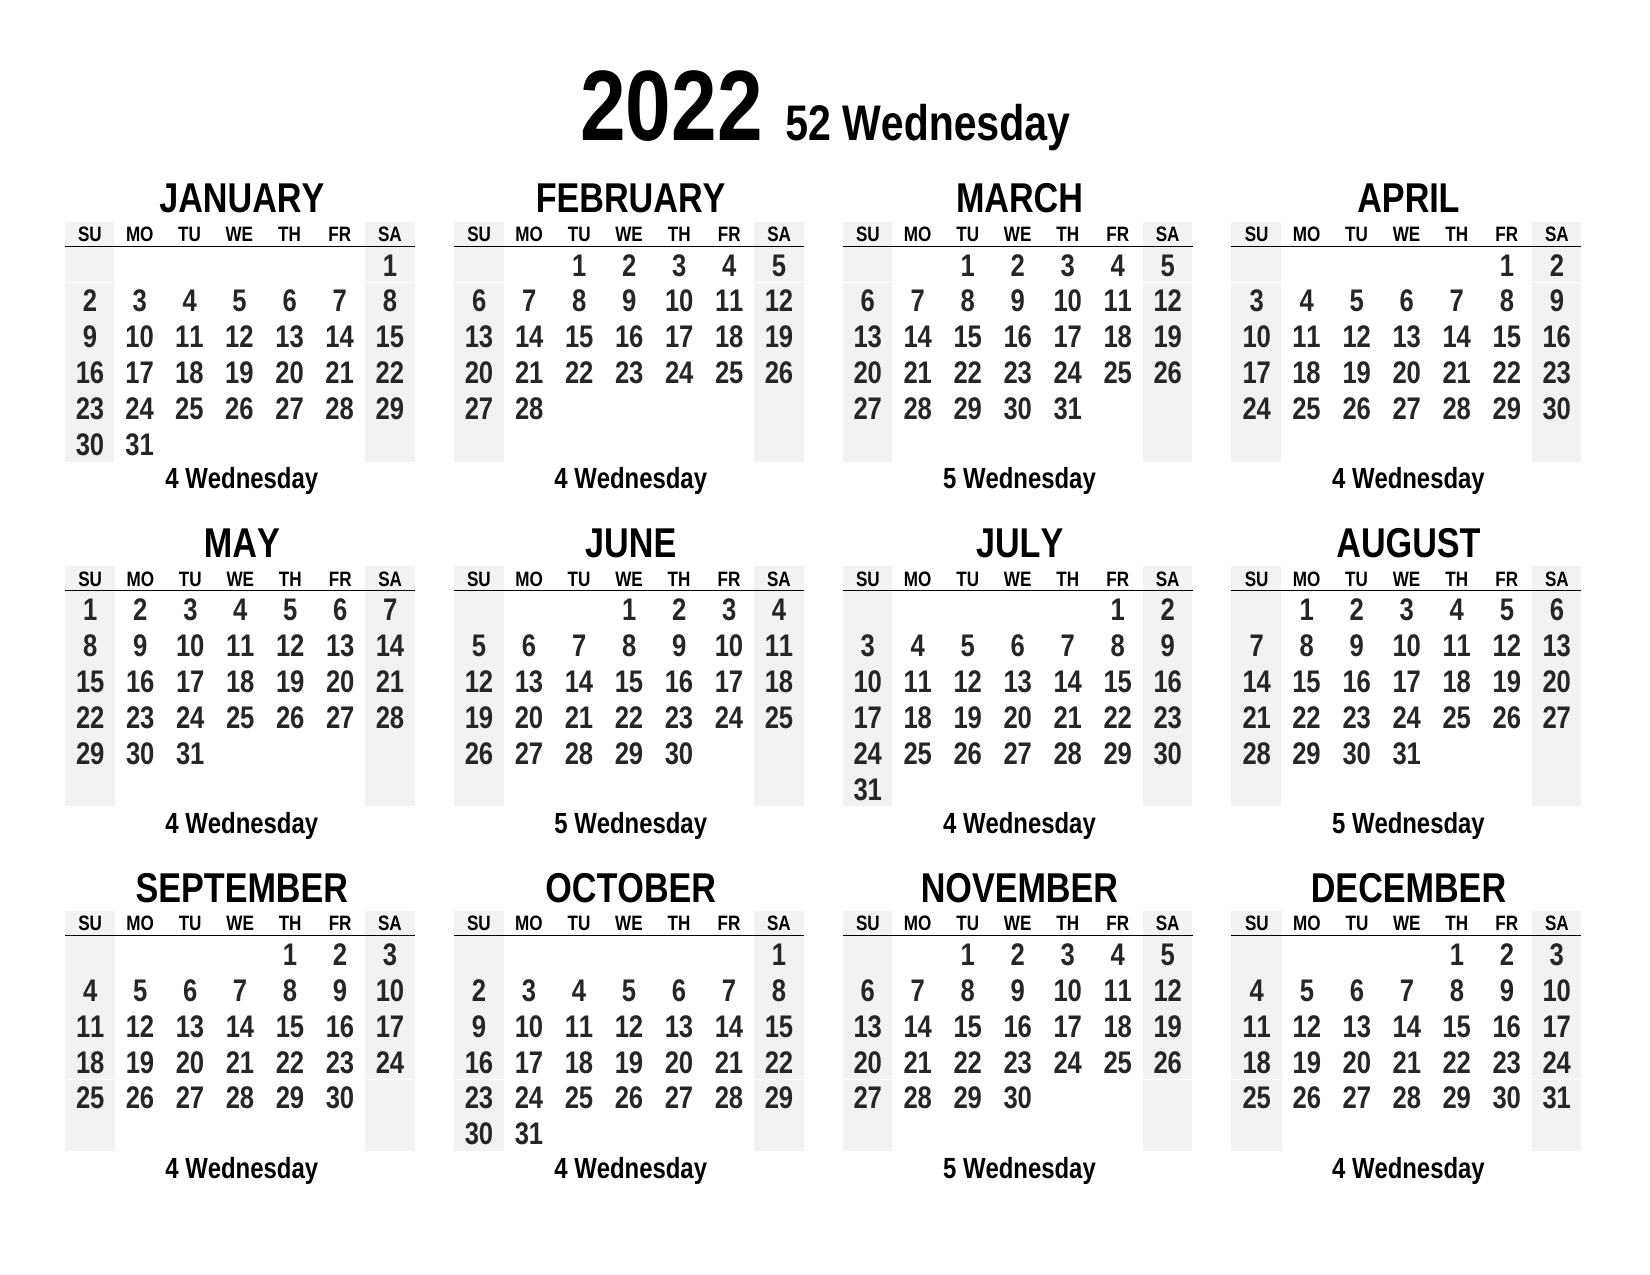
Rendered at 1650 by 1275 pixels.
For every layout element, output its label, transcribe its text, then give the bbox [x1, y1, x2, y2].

table_cell OCTOBER 4 Wednesday [436, 852, 825, 1196]
table_cell AUGUST 5 Wednesday [1214, 507, 1603, 852]
table_cell SEPTEMBER 4 Wednesday [47, 852, 436, 1196]
table_cell JULY 4 Wednesday [825, 507, 1214, 852]
table_cell NOVEMBER 5 Wednesday [825, 852, 1214, 1196]
table_cell MARCH 5 Wednesday [825, 162, 1214, 507]
table_cell JANUARY 4 Wednesday [47, 162, 436, 507]
table_cell DECEMBER 4 Wednesday [1214, 852, 1603, 1196]
table_cell JUNE 5 Wednesday [436, 507, 825, 852]
table_cell FEBRUARY 4 Wednesday [436, 162, 825, 507]
table_cell APRIL 4 Wednesday [1214, 162, 1603, 507]
table_cell MAY 4 Wednesday [47, 507, 436, 852]
table_header 2022 52 Wednesday [47, 47, 1603, 162]
